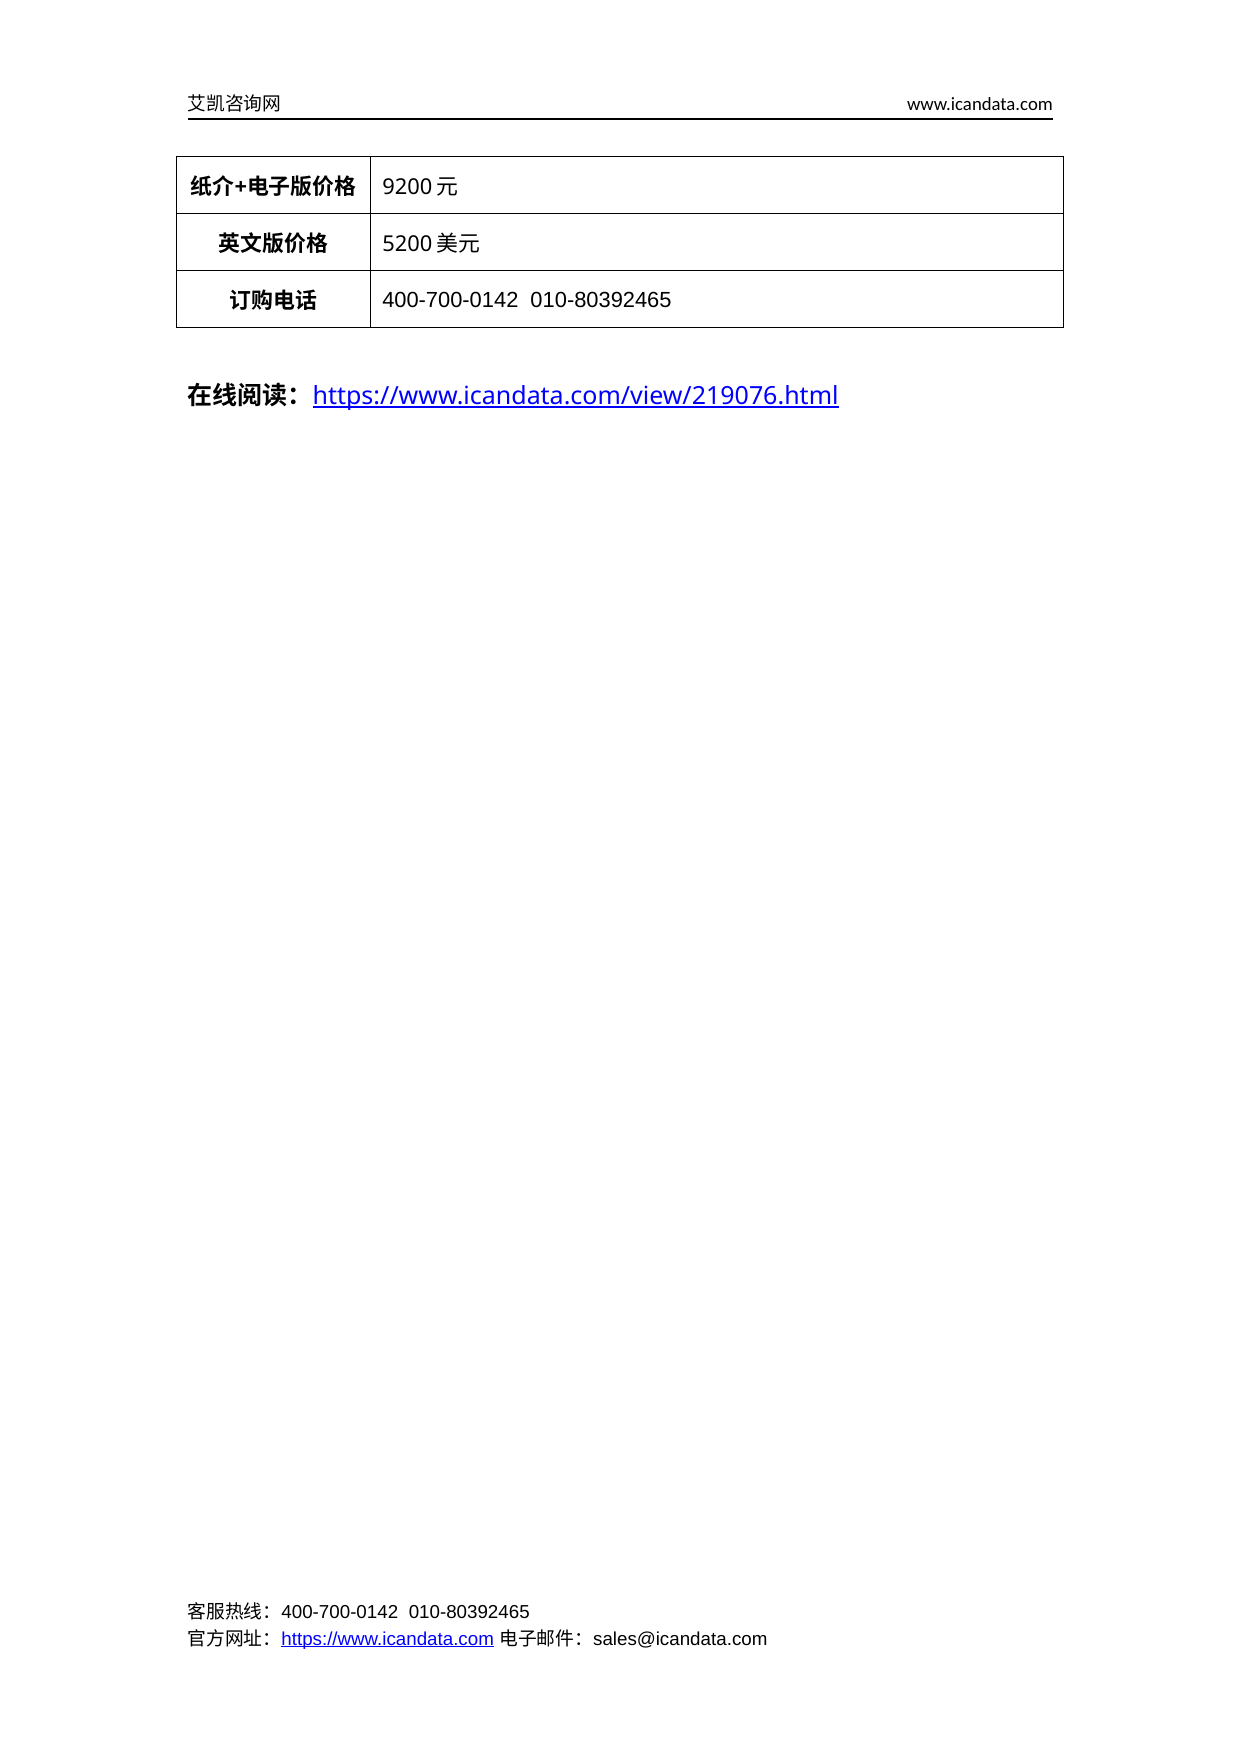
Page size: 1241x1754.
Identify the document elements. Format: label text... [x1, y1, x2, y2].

table_cell 9200元 [371, 157, 1063, 213]
table_cell 英文版价格 [177, 214, 370, 270]
table_cell 纸介+电子版价格 [177, 157, 370, 213]
table_cell 订购电话 [177, 271, 370, 327]
text 在线阅读：https://www.icandata.com/view/219076.html [187, 361, 1053, 426]
table_cell 5200美元 [371, 214, 1063, 270]
table_cell 400-700-0142 010-80392465 [371, 271, 1063, 327]
